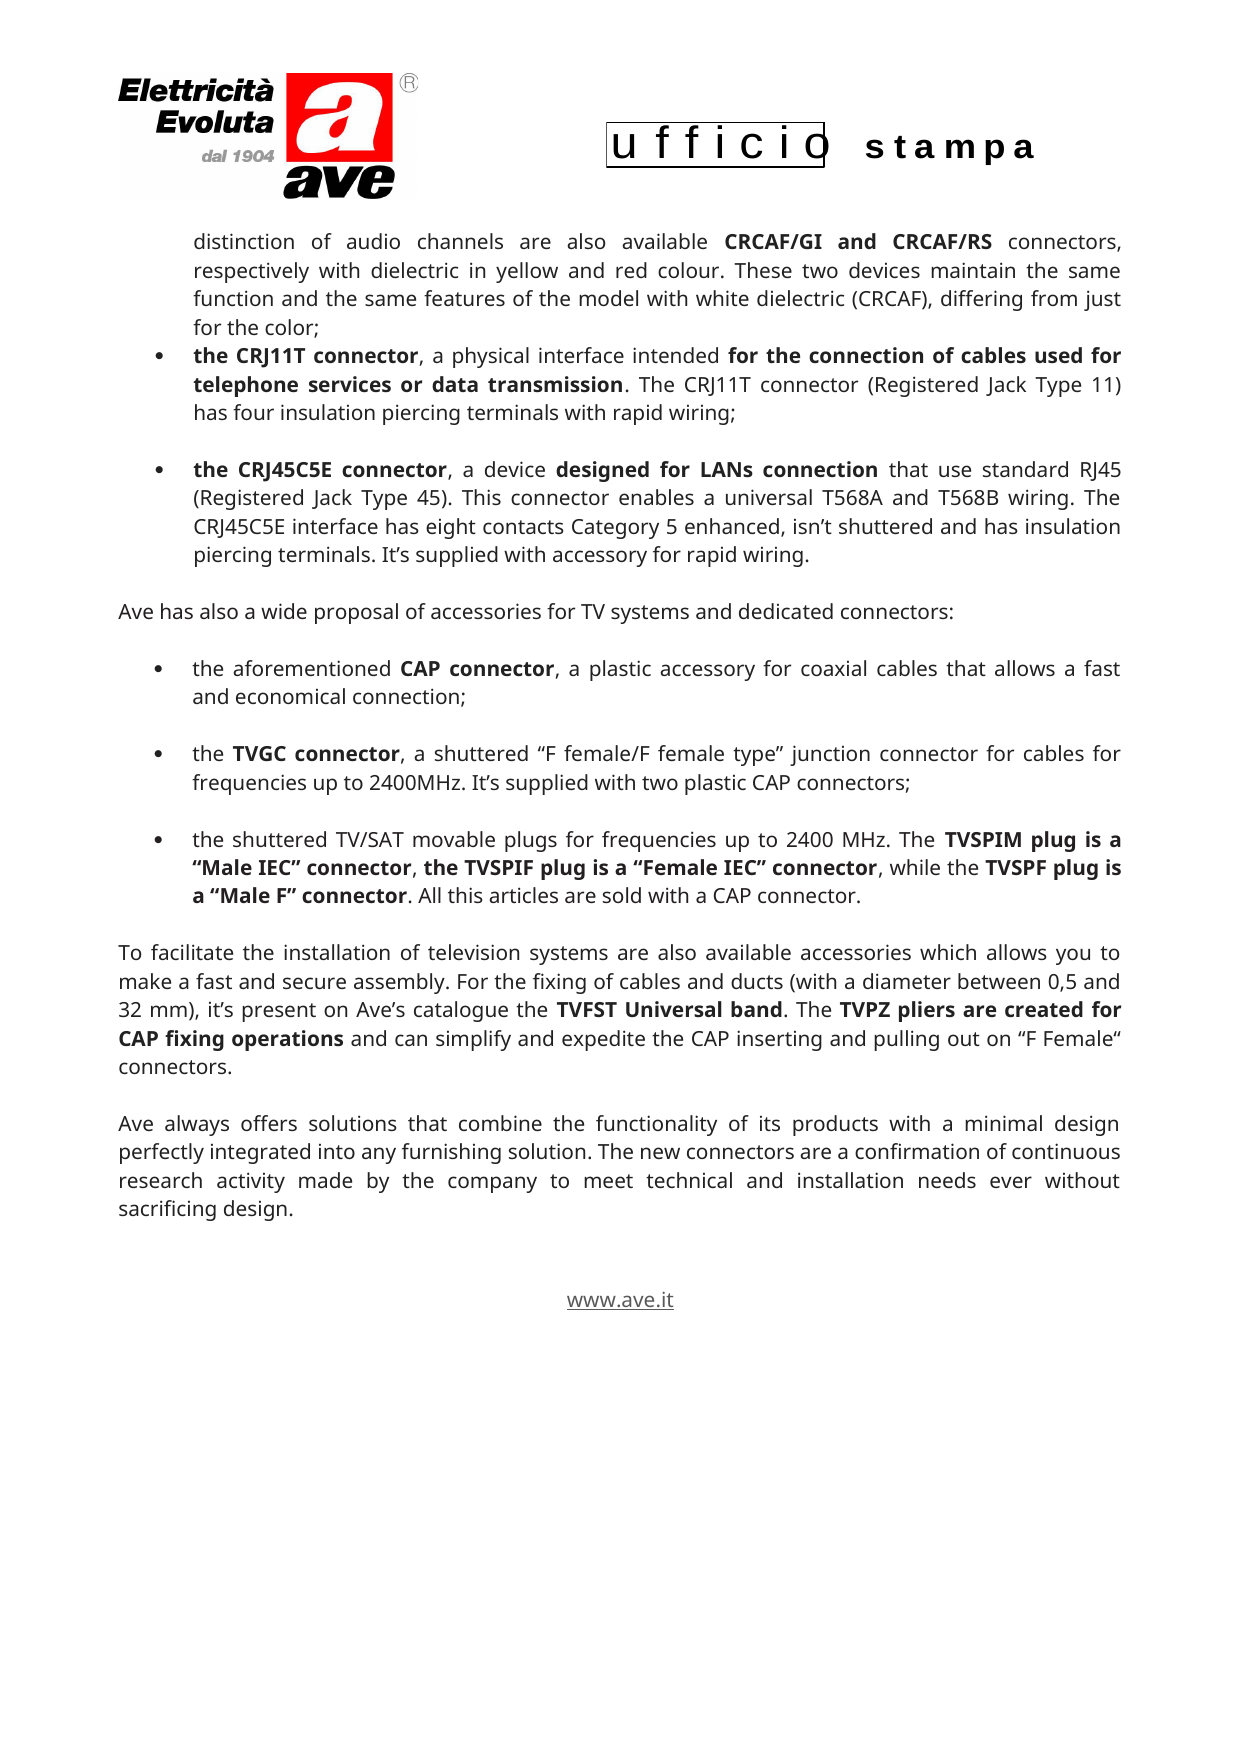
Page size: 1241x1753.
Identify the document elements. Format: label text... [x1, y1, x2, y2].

list the TVGC connector, a shuttered “F female/F female type” junction connector for cables for frequencies up to 2400MHz. It’s supplied with two plastic CAP connectors; [154, 739, 1122, 796]
text www.ave.it [118, 1285, 1122, 1313]
list the aforementioned CAP connector, a plastic accessory for coaxial cables that allows a fast and economical connection; [154, 654, 1122, 711]
list the shuttered TV/SAT movable plugs for frequencies up to 2400 MHz. The TVSPIM plug is a “Male IEC” connector, the TVSPIF plug is a “Female IEC” connector, while the TVSPF plug is a “Male F” connector. All this articles are sold with a CAP connector. [154, 825, 1122, 910]
text Ave always offers solutions that combine the functionality of its products with a minimal design perfectly integrated into any furnishing solution. The new connectors are a confirmation of continuous research activity made by the company to meet technical and installation needs ever without sacrificing design. [118, 1109, 1122, 1223]
list the CRJ45C5E connector, a device designed for LANs connection that use standard RJ45 (Registered Jack Type 45). This connector enables a universal T568A and T568B wiring. The CRJ45C5E interface has eight contacts Category 5 enhanced, isn’t shuttered and has insulation piercing terminals. It’s supplied with accessory for rapid wiring. [156, 455, 1122, 569]
text Ave has also a wide proposal of accessories for TV systems and dedicated connectors: [118, 597, 1122, 626]
list the CRJ11T connector, a physical interface intended for the connection of cables used for telephone services or data transmission. The CRJ11T connector (Registered Jack Type 11) has four insulation piercing terminals with rapid wiring; [156, 341, 1122, 427]
text To facilitate the installation of television systems are also available accessories which allows you to make a fast and secure assembly. For the fixing of cables and ducts (with a diameter between 0,5 and 32 mm), it’s present on Ave’s catalogue the TVFST Universal band. The TVPZ pliers are created for CAP fixing operations and can simplify and expedite the CAP inserting and pulling out on “F Female“ connectors. [118, 938, 1122, 1081]
picture [118, 73, 419, 199]
